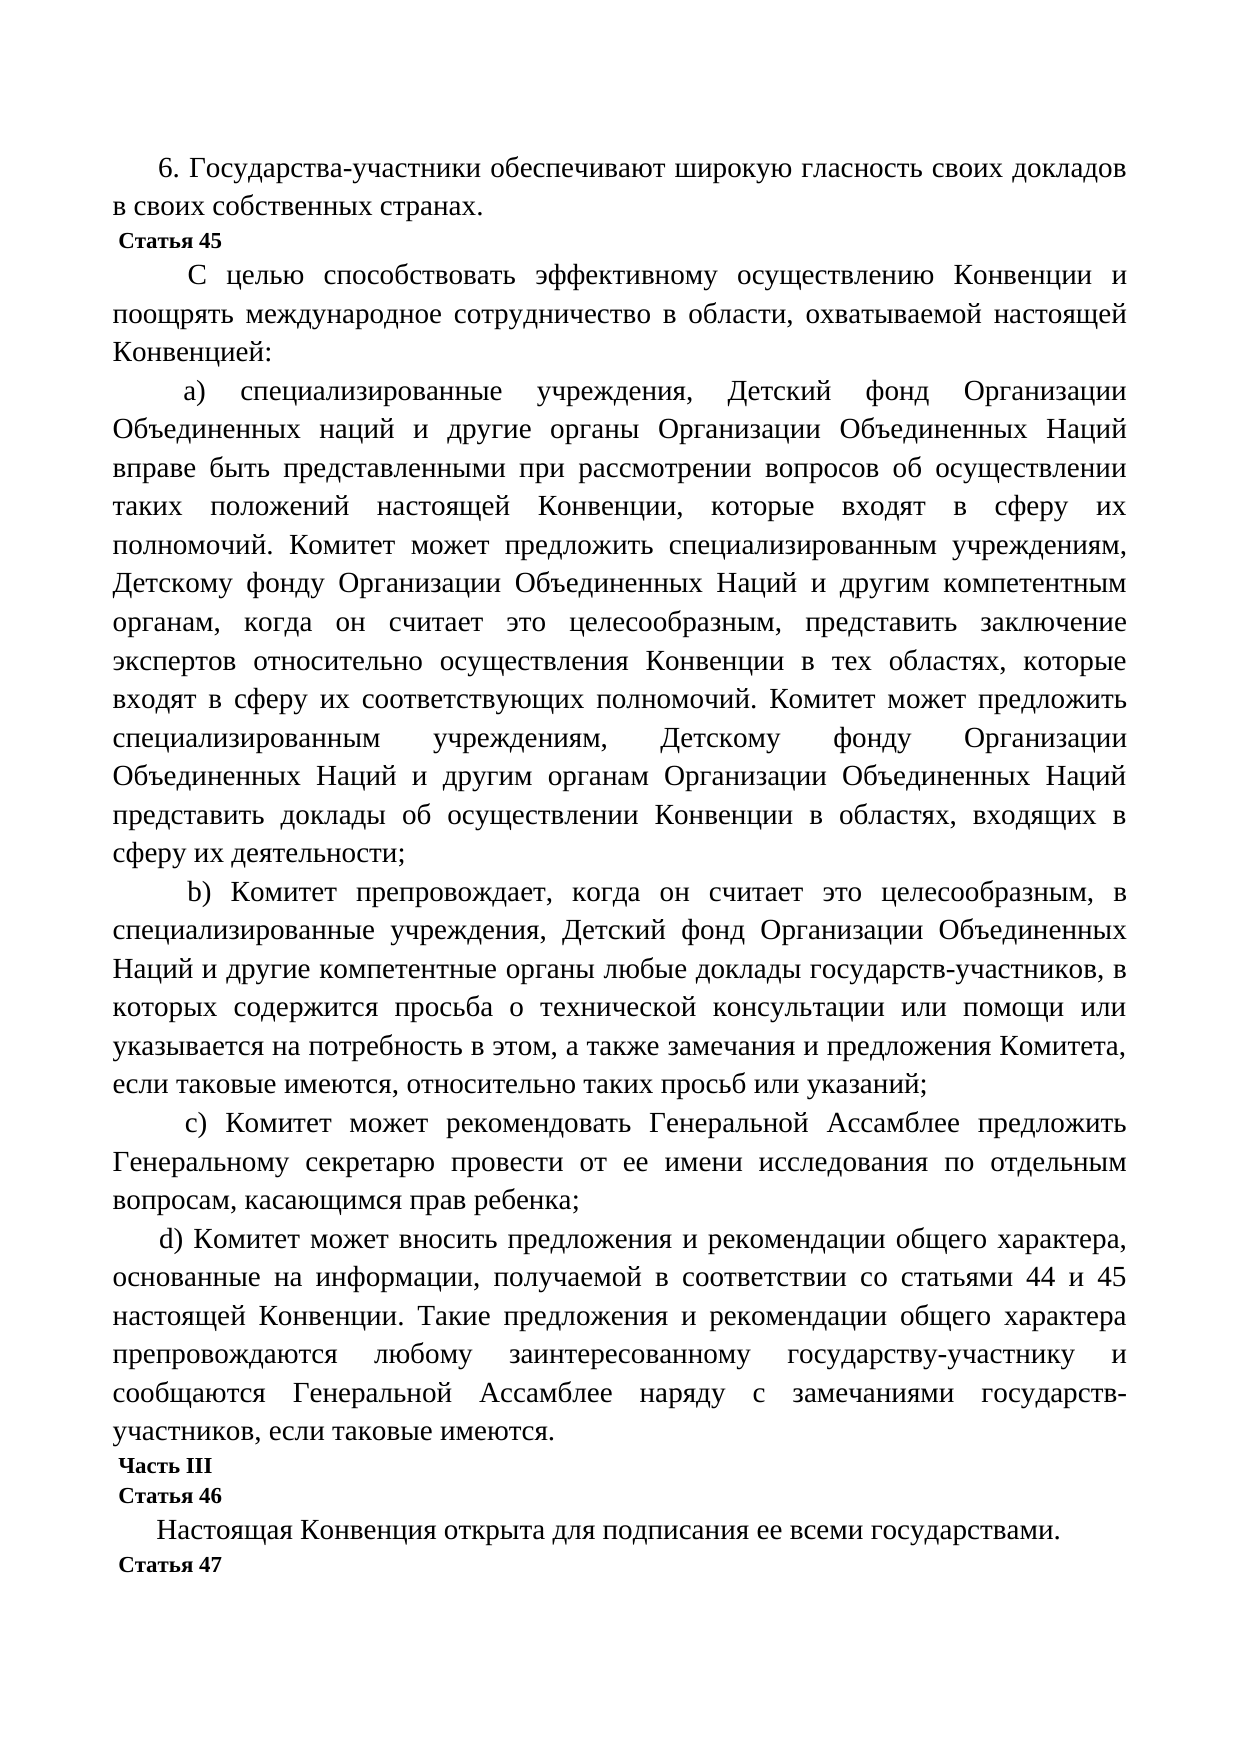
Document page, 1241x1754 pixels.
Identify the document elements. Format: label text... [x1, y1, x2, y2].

text a) специализированные учреждения, Детский фонд Организации Объединенных наций и другие органы Организации Объединенных Наций вправе быть представленными при рассмотрении вопросов об осуществлении таких положений настоящей Конвенции, которые входят в сферу их полномочий. Комитет может предложить специализированным учреждениям, Детскому фонду Организации Объединенных Наций и другим компетентным органам, когда он считает это целесообразным, представить заключение экспертов относительно осуществления Конвенции в тех областях, которые входят в сферу их соответствующих полномочий. Комитет может предложить специализированным учреждениям, Детскому фонду Организации Объединенных Наций и другим органам Организации Объединенных Наций представить доклады об осуществлении Конвенции в областях, входящих в сферу их деятельности; [112, 373, 1128, 869]
text c) Комитет может рекомендовать Генеральной Ассамблее предложить Генеральному секретарю провести от ее имени исследования по отдельным вопросам, касающимся прав ребенка; [112, 1105, 1128, 1216]
text Статья 45 [112, 227, 1128, 253]
text С целью способствовать эффективному осуществлению Конвенции и поощрять международное сотрудничество в области, охватываемой настоящей Конвенцией: [112, 257, 1128, 368]
text Статья 47 [112, 1551, 1128, 1577]
text 6. Государства-участники обеспечивают широкую гласность своих докладов в своих собственных странах. [112, 150, 1128, 222]
text Настоящая Конвенция открыта для подписания ее всеми государствами. [112, 1512, 1128, 1546]
text Часть III [112, 1452, 1128, 1478]
text Статья 46 [112, 1482, 1128, 1509]
text b) Комитет препровождает, когда он считает это целесообразным, в специализированные учреждения, Детский фонд Организации Объединенных Наций и другие компетентные органы любые доклады государств-участников, в которых содержится просьба о технической консультации или помощи или указывается на потребность в этом, а также замечания и предложения Комитета, если таковые имеются, относительно таких просьб или указаний; [112, 874, 1128, 1100]
text d) Комитет может вносить предложения и рекомендации общего характера, основанные на информации, получаемой в соответствии со статьями 44 и 45 настоящей Конвенции. Такие предложения и рекомендации общего характера препровождаются любому заинтересованному государству-участнику и сообщаются Генеральной Ассамблее наряду с замечаниями государств-участников, если таковые имеются. [112, 1221, 1128, 1447]
